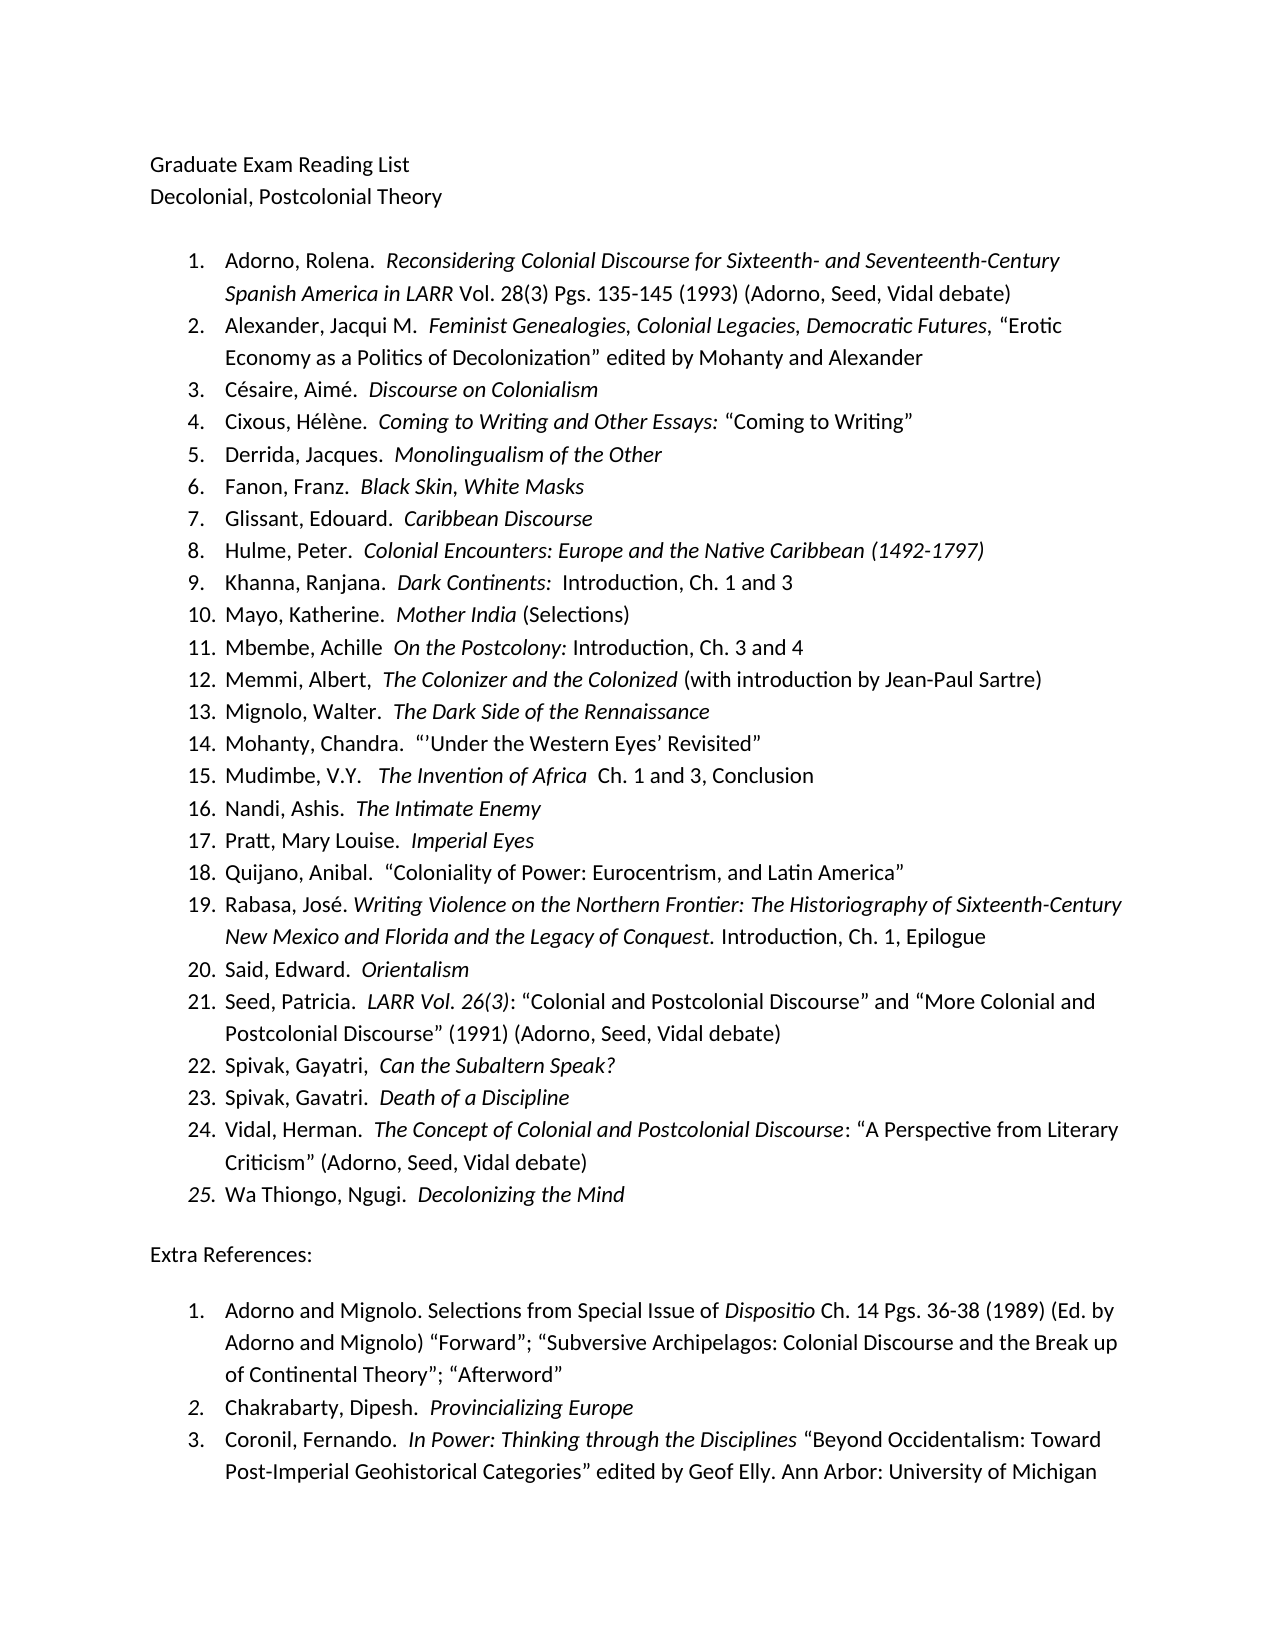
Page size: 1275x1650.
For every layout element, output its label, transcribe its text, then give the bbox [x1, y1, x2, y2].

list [187, 1425, 1125, 1485]
list Khanna, Ranjana. Dark Continents: Introduction, Ch. 1 and 3 [187, 568, 1125, 596]
list Alexander, Jacqui M. Feminist Genealogies, Colonial Legacies, Democratic Futures, “Erotic Economy as a Politics of Decolonization” edited by Mohanty and Alexander [187, 311, 1125, 371]
text Decolonial, Postcolonial Theory [150, 182, 1125, 210]
list Derrida, Jacques. Monolingualism of the Other [187, 440, 1125, 468]
list Chakrabarty, Dipesh. Provincializing Europe [187, 1393, 1125, 1421]
list Cixous, Hélène. Coming to Writing and Other Essays: “Coming to Writing” [187, 407, 1125, 436]
list Nandi, Ashis. The Intimate Enemy [187, 794, 1125, 822]
list Seed, Patricia. LARR Vol. 26(3): “Colonial and Postcolonial Discourse” and “More Colonial and Postcolonial Discourse” (1991) (Adorno, Seed, Vidal debate) [187, 987, 1125, 1047]
list Wa Thiongo, Ngugi. Decolonizing the Mind [187, 1180, 1125, 1208]
list Spivak, Gavatri. Death of a Discipline [187, 1083, 1125, 1111]
list Hulme, Peter. Colonial Encounters: Europe and the Native Caribbean (1492-1797) [187, 536, 1125, 564]
list Glissant, Edouard. Caribbean Discourse [187, 504, 1125, 532]
list Adorno, Rolena. Reconsidering Colonial Discourse for Sixteenth- and Seventeenth-Century Spanish America in LARR Vol. 28(3) Pgs. 135-145 (1993) (Adorno, Seed, Vidal debate) [187, 247, 1125, 307]
list Memmi, Albert, The Colonizer and the Colonized (with introduction by Jean-Paul Sartre) [187, 665, 1125, 693]
list Mudimbe, V.Y. The Invention of Africa Ch. 1 and 3, Conclusion [187, 762, 1125, 789]
text Extra References: [150, 1240, 1125, 1268]
list Mbembe, Achille On the Postcolony: Introduction, Ch. 3 and 4 [187, 633, 1125, 661]
list Quijano, Anibal. “Coloniality of Power: Eurocentrism, and Latin America” [187, 858, 1125, 886]
list Césaire, Aimé. Discourse on Colonialism [187, 375, 1125, 403]
list Mohanty, Chandra. “’Under the Western Eyes’ Revisited” [187, 729, 1125, 757]
list Fanon, Franz. Black Skin, White Masks [187, 472, 1125, 500]
list Said, Edward. Orientalism [187, 955, 1125, 983]
list Mignolo, Walter. The Dark Side of the Rennaissance [187, 697, 1125, 725]
list Mayo, Katherine. Mother India (Selections) [187, 601, 1125, 629]
list Spivak, Gayatri, Can the Subaltern Speak? [187, 1051, 1125, 1079]
text Graduate Exam Reading List [150, 150, 1125, 178]
list Rabasa, José. Writing Violence on the Northern Frontier: The Historiography of Sixteenth-Century New Mexico and Florida and the Legacy of Conquest. Introduction, Ch. 1, Epilogue [187, 890, 1125, 951]
list Pratt, Mary Louise. Imperial Eyes [187, 826, 1125, 854]
list Adorno and Mignolo. Selections from Special Issue of Dispositio Ch. 14 Pgs. 36-38 (1989) (Ed. by Adorno and Mignolo) “Forward”; “Subversive Archipelagos: Colonial Discourse and the Break up of Continental Theory”; “Afterword” [187, 1296, 1125, 1389]
list Vidal, Herman. The Concept of Colonial and Postcolonial Discourse: “A Perspective from Literary Criticism” (Adorno, Seed, Vidal debate) [187, 1116, 1125, 1176]
